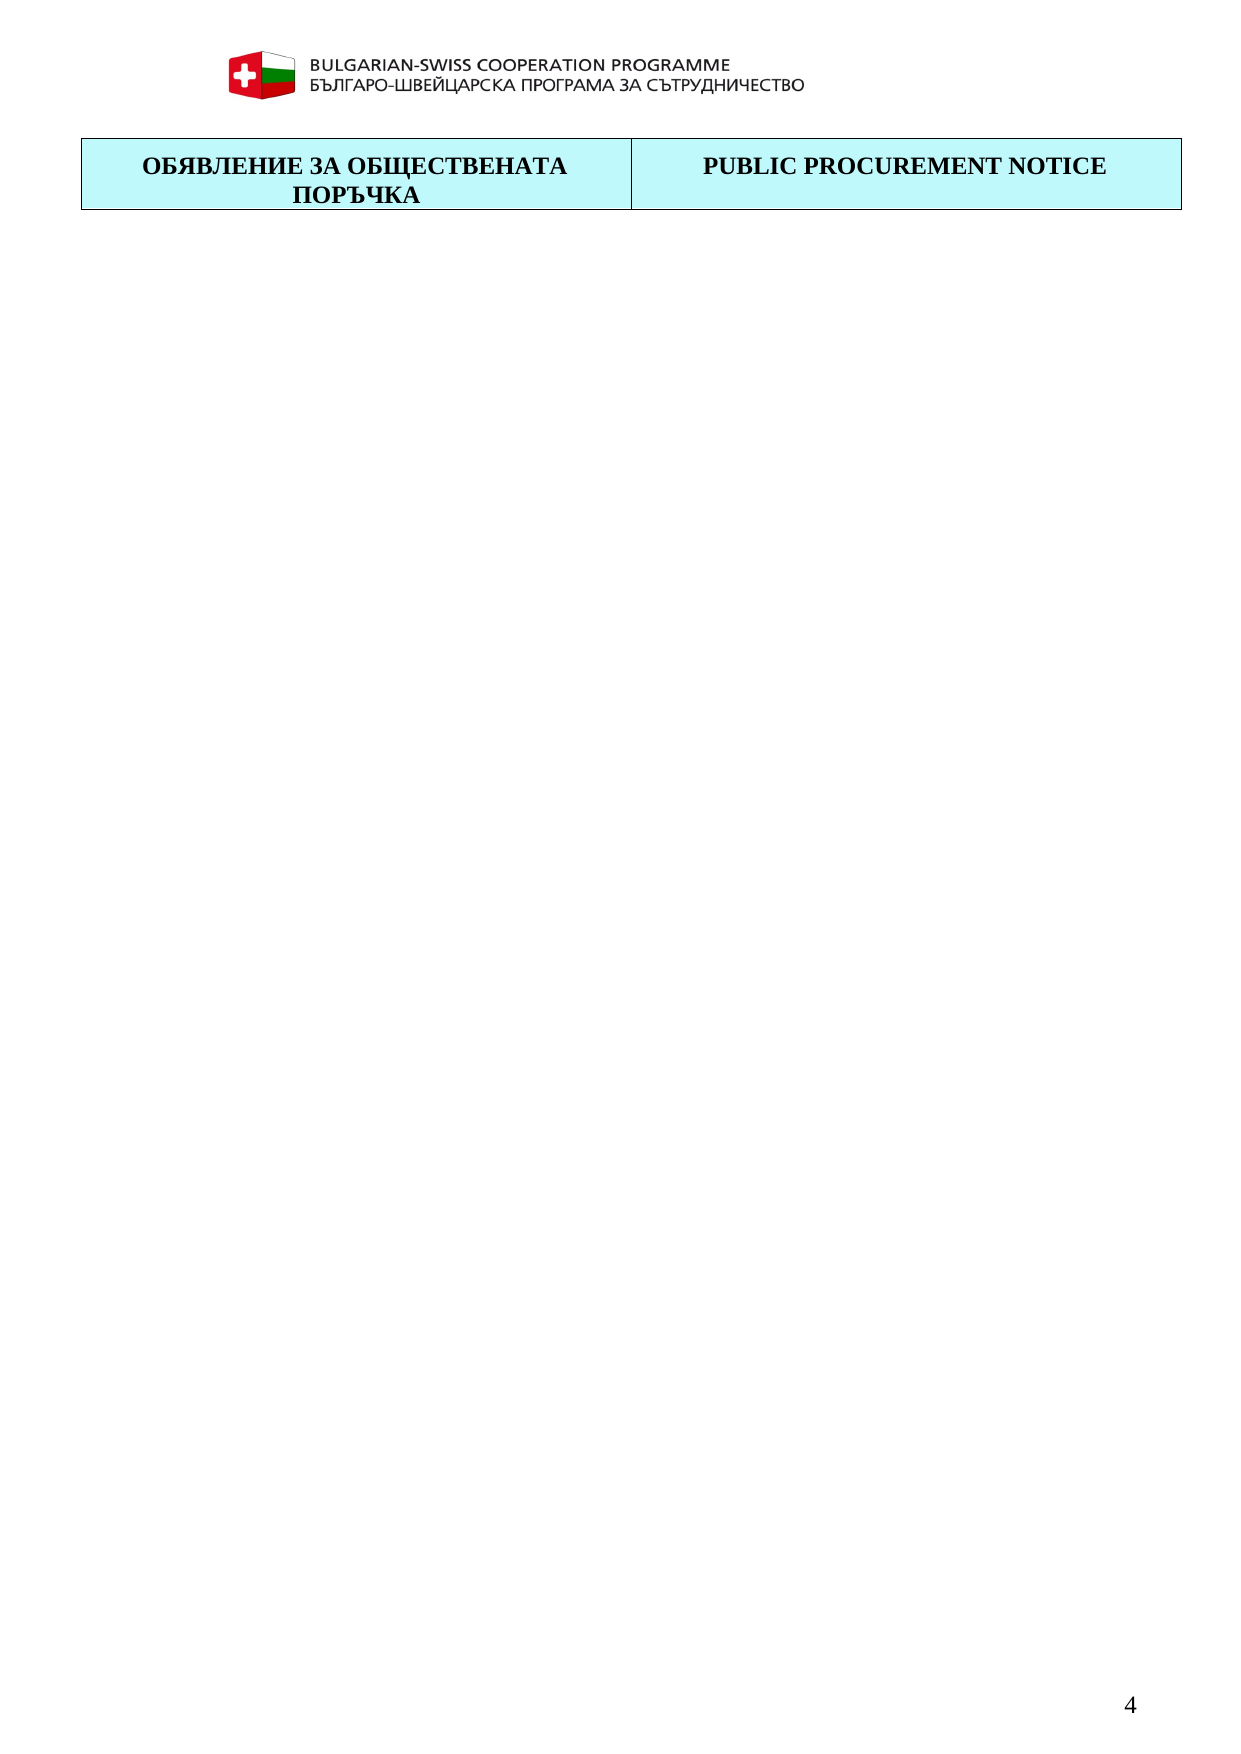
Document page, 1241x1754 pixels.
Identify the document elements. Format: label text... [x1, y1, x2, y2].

picture [192, 12, 865, 138]
table_header PUBLIC PROCUREMENT NOTICE [632, 139, 1181, 208]
table_header ОБЯВЛЕНИЕ ЗА ОБЩЕСТВЕНАТА ПОРЪЧКА [82, 139, 631, 208]
